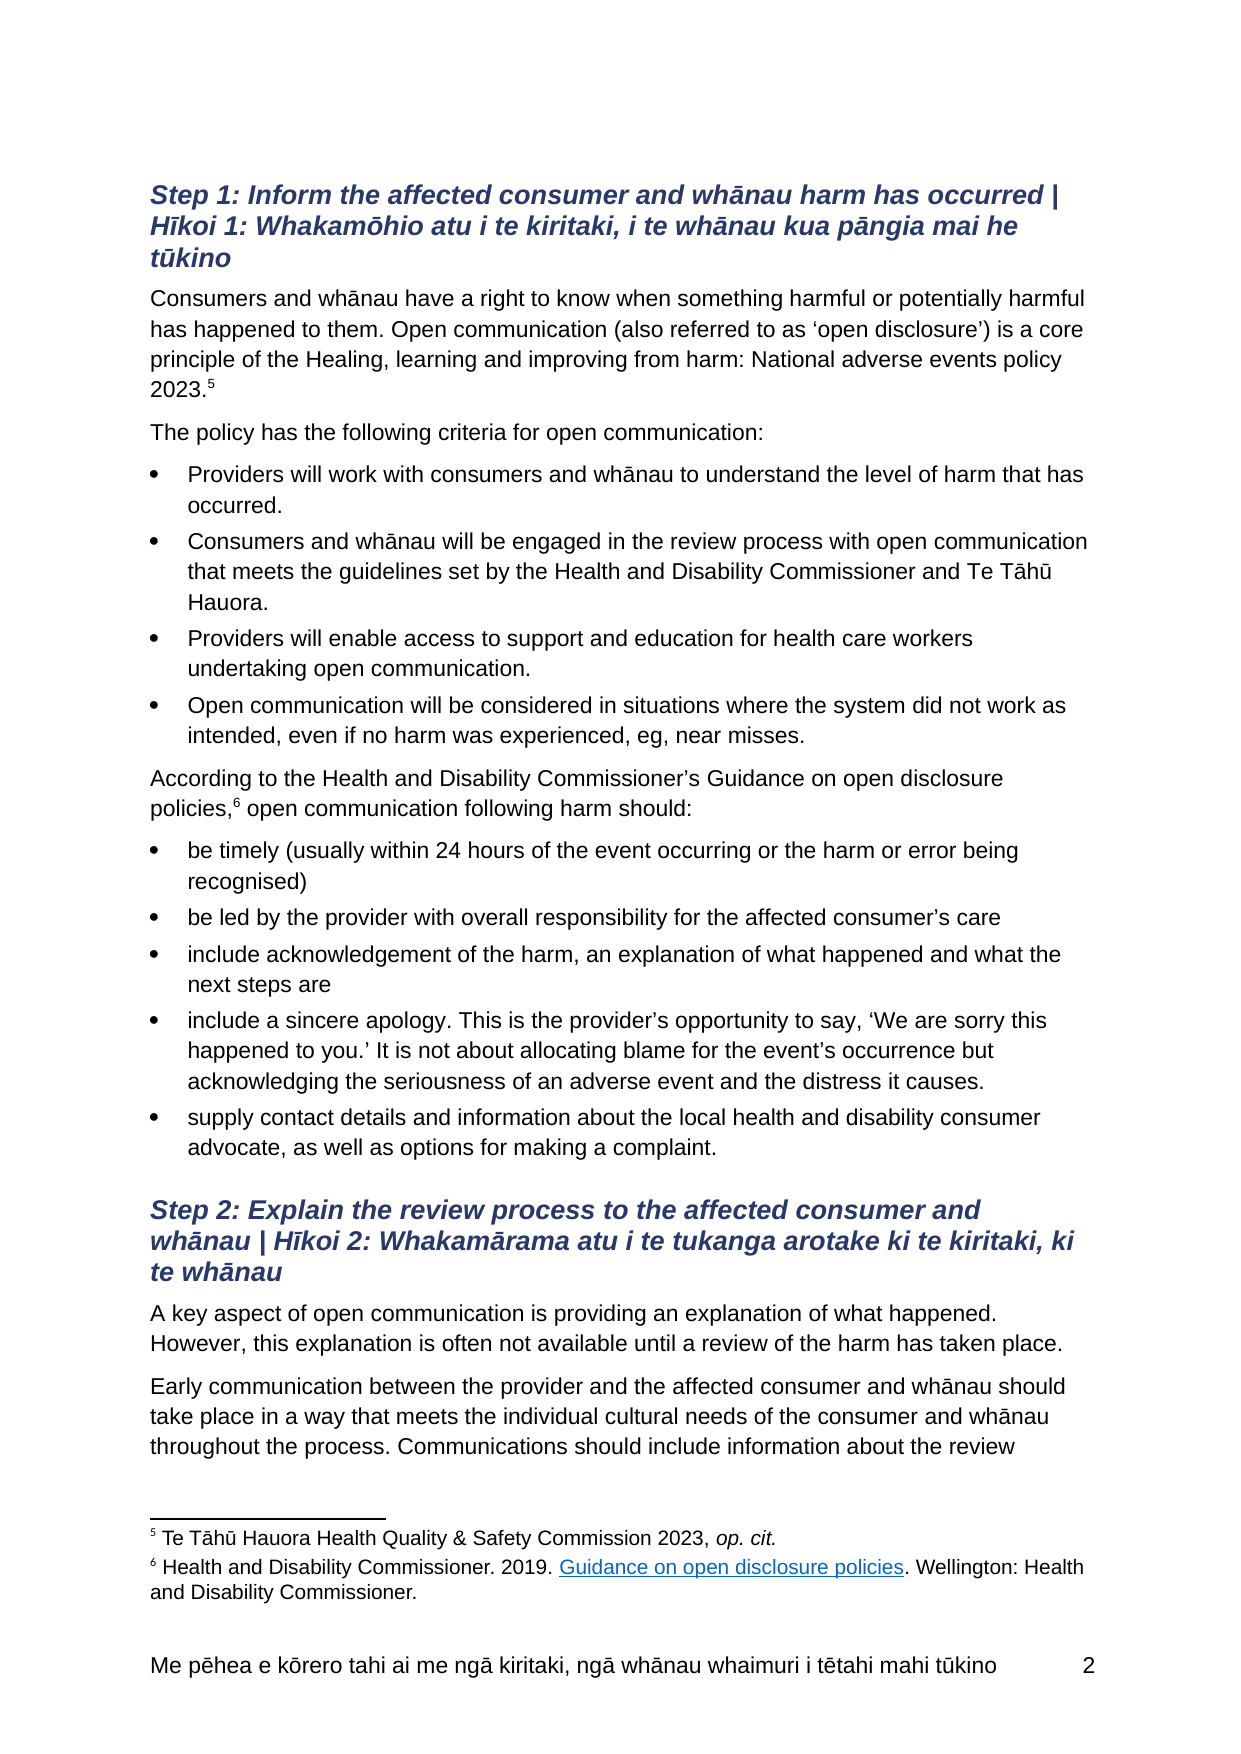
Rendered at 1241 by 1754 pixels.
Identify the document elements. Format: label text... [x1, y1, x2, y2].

text Step 1: Inform the affected consumer and whānau harm has occurred | Hīkoi 1: Whakamōhio atu i te kiritaki, i te whānau kua pāngia mai he tūkino [150, 179, 1090, 273]
list Open communication will be considered in situations where the system did not work as intended, even if no harm was experienced, eg, near misses. [150, 692, 1090, 748]
text Step 2: Explain the review process to the affected consumer and whānau | Hīkoi 2: Whakamārama atu i te tukanga arotake ki te kiritaki, ki te whānau [150, 1194, 1090, 1287]
text According to the Health and Disability Commissioner’s Guidance on open disclosure policies, open communication following harm should: [150, 764, 1090, 821]
list Consumers and whānau will be engaged in the review process with open communication that meets the guidelines set by the Health and Disability Commissioner and Te Tāhū Hauora. [150, 528, 1090, 615]
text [150, 1373, 1090, 1460]
text Consumers and whānau have a right to know when something harmful or potentially harmful has happened to them. Open communication (also referred to as ‘open disclosure’) is a core principle of the Healing, learning and improving from harm: National adverse events policy 2023. [150, 285, 1090, 402]
text supply contact details and information about the local health and disability consumer advocate, as well as options for making a complaint. [150, 1104, 1090, 1161]
text Providers will work with consumers and whānau to understand the level of harm that has occurred. [150, 461, 1090, 518]
text The policy has the following criteria for open communication: [150, 419, 1090, 445]
text be led by the provider with overall responsibility for the affected consumer’s care [150, 904, 1090, 931]
text include acknowledgement of the harm, an explanation of what happened and what the next steps are [150, 941, 1090, 997]
text include a sincere apology. This is the provider’s opportunity to say, ‘We are sorry this happened to you.’ It is not about allocating blame for the event’s occurrence but acknowledging the seriousness of an adverse event and the distress it causes. [150, 1007, 1090, 1094]
text A key aspect of open communication is providing an explanation of what happened. However, this explanation is often not available until a review of the harm has taken place. [150, 1300, 1090, 1357]
text be timely (usually within 24 hours of the event occurring or the harm or error being recognised) [150, 837, 1090, 894]
list Providers will enable access to support and education for health care workers undertaking open communication. [150, 625, 1090, 682]
